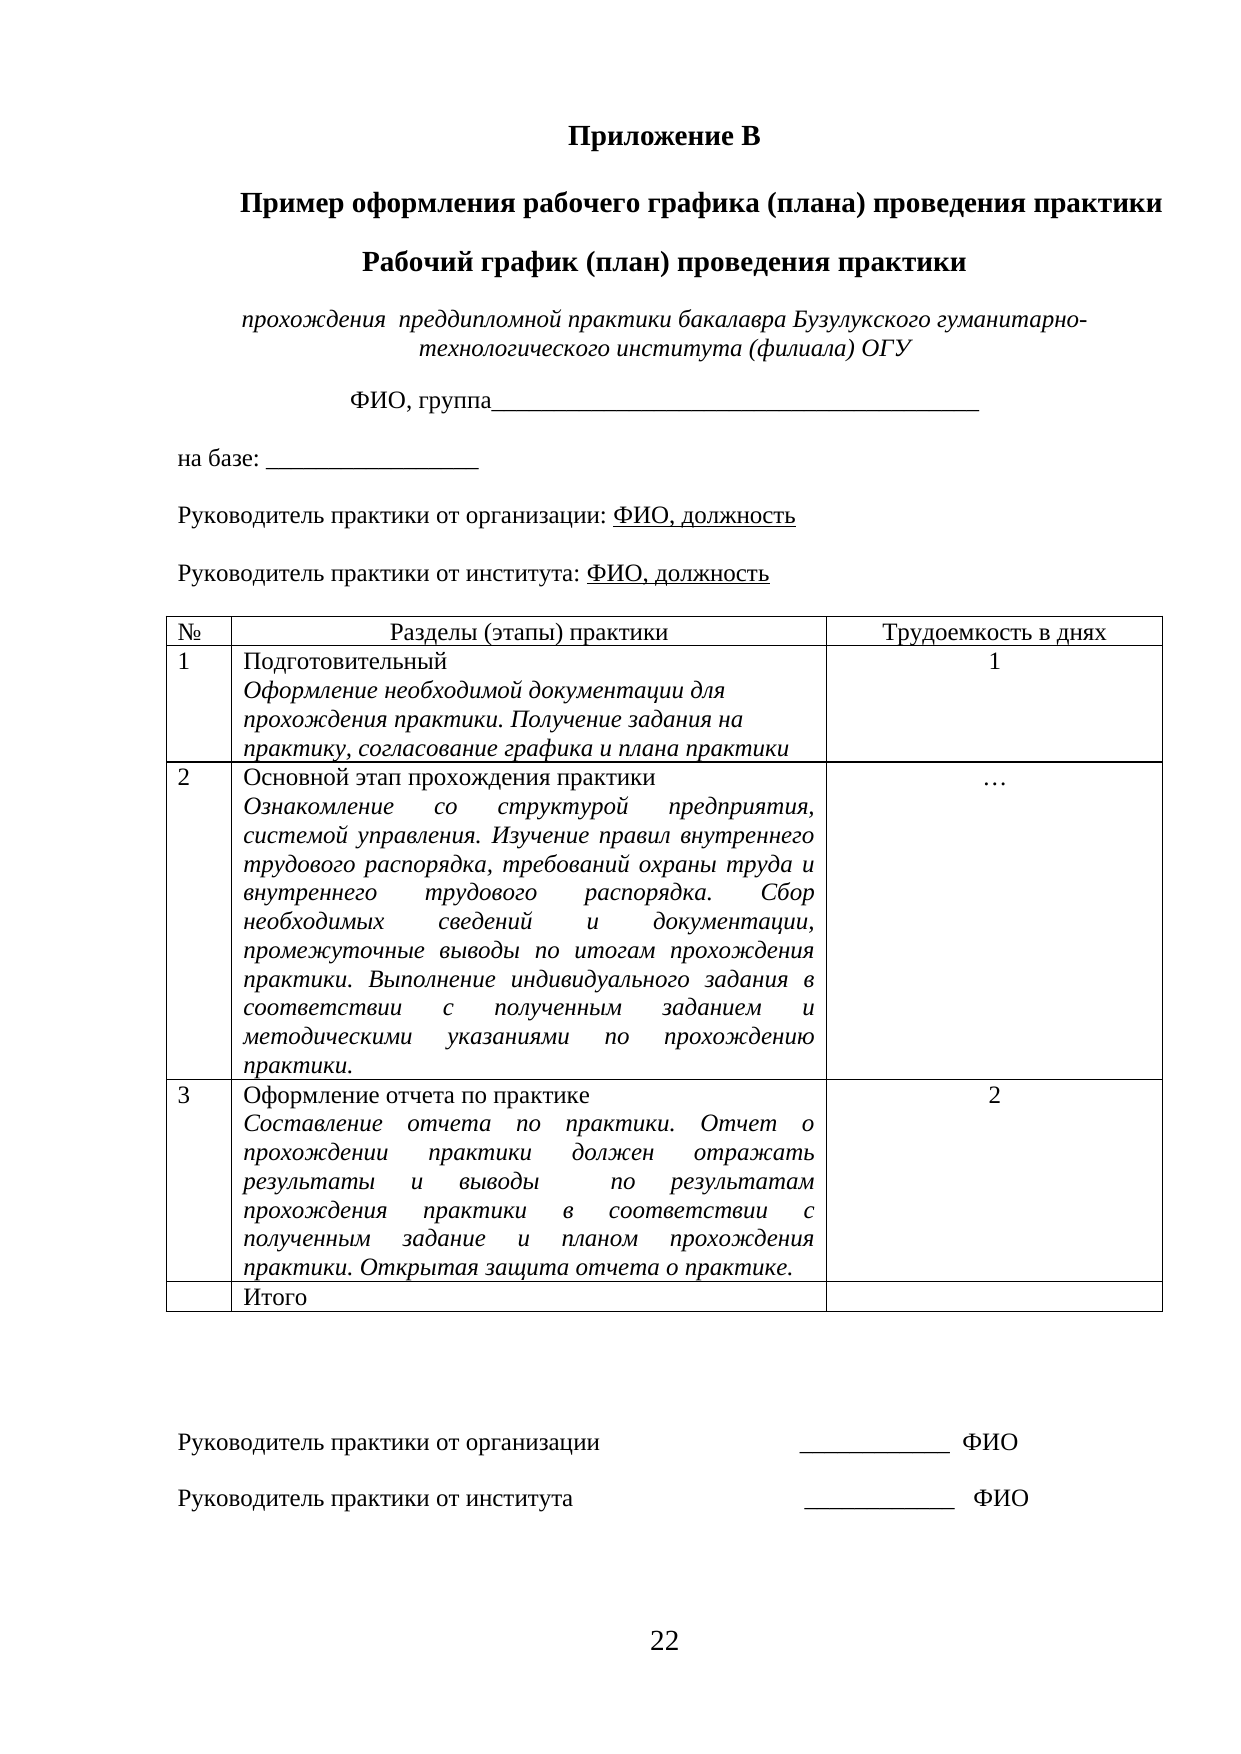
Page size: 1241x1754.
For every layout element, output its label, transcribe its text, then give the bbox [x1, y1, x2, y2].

table_cell … [827, 763, 1162, 1079]
table_header Разделы (этапы) практики [232, 617, 826, 645]
text на базе: _________________ [177, 443, 1152, 472]
table_cell Подготовительный Оформление необходимой документации для прохождения практики. Получение задания на практику, согласование графика и плана практики [232, 646, 826, 761]
table_cell Оформление отчета по практике Составление отчета по практики. Отчет о прохождении практики должен отражать результаты и выводы по результатам прохождения практики в соответствии с полученным задание и планом прохождения практики. Открытая защита отчета о практике. [232, 1080, 826, 1281]
table_cell 2 [827, 1080, 1162, 1281]
table_cell [167, 1282, 231, 1311]
table_header Трудоемкость в днях [827, 617, 1162, 645]
text Рабочий график (план) проведения практики [177, 244, 1152, 278]
text Руководитель практики от организации: ФИО, должность [177, 501, 1152, 529]
table_cell 1 [167, 646, 231, 761]
text Руководитель практики от института: ФИО, должность [177, 558, 1152, 587]
table_cell 2 [167, 763, 231, 1079]
text Руководитель практики от организации ____________ ФИО [177, 1427, 1152, 1456]
table_cell Основной этап прохождения практики Ознакомление со структурой предприятия, системой управления. Изучение правил внутреннего трудового распорядка, требований охраны труда и внутреннего трудового распорядка. Сбор необходимых сведений и документации, промежуточные выводы по итогам прохождения практики. Выполнение индивидуального задания в соответствии с полученным заданием и методическими указаниями по прохождению практики. [232, 763, 826, 1079]
table_cell 1 [827, 646, 1162, 761]
table_header № [167, 617, 231, 645]
text прохождения преддипломной практики бакалавра Бузулукского гуманитарно-технологического института (филиала) ОГУ [177, 304, 1152, 361]
text Руководитель практики от института ____________ ФИО [177, 1483, 1152, 1512]
text Приложение В [177, 118, 1152, 152]
text ФИО, группа_______________________________________ [177, 386, 1152, 414]
table_cell 3 [167, 1080, 231, 1281]
table_cell [827, 1282, 1162, 1311]
text Пример оформления рабочего графика (плана) проведения практики [177, 185, 1152, 219]
table_cell Итого [232, 1282, 826, 1311]
